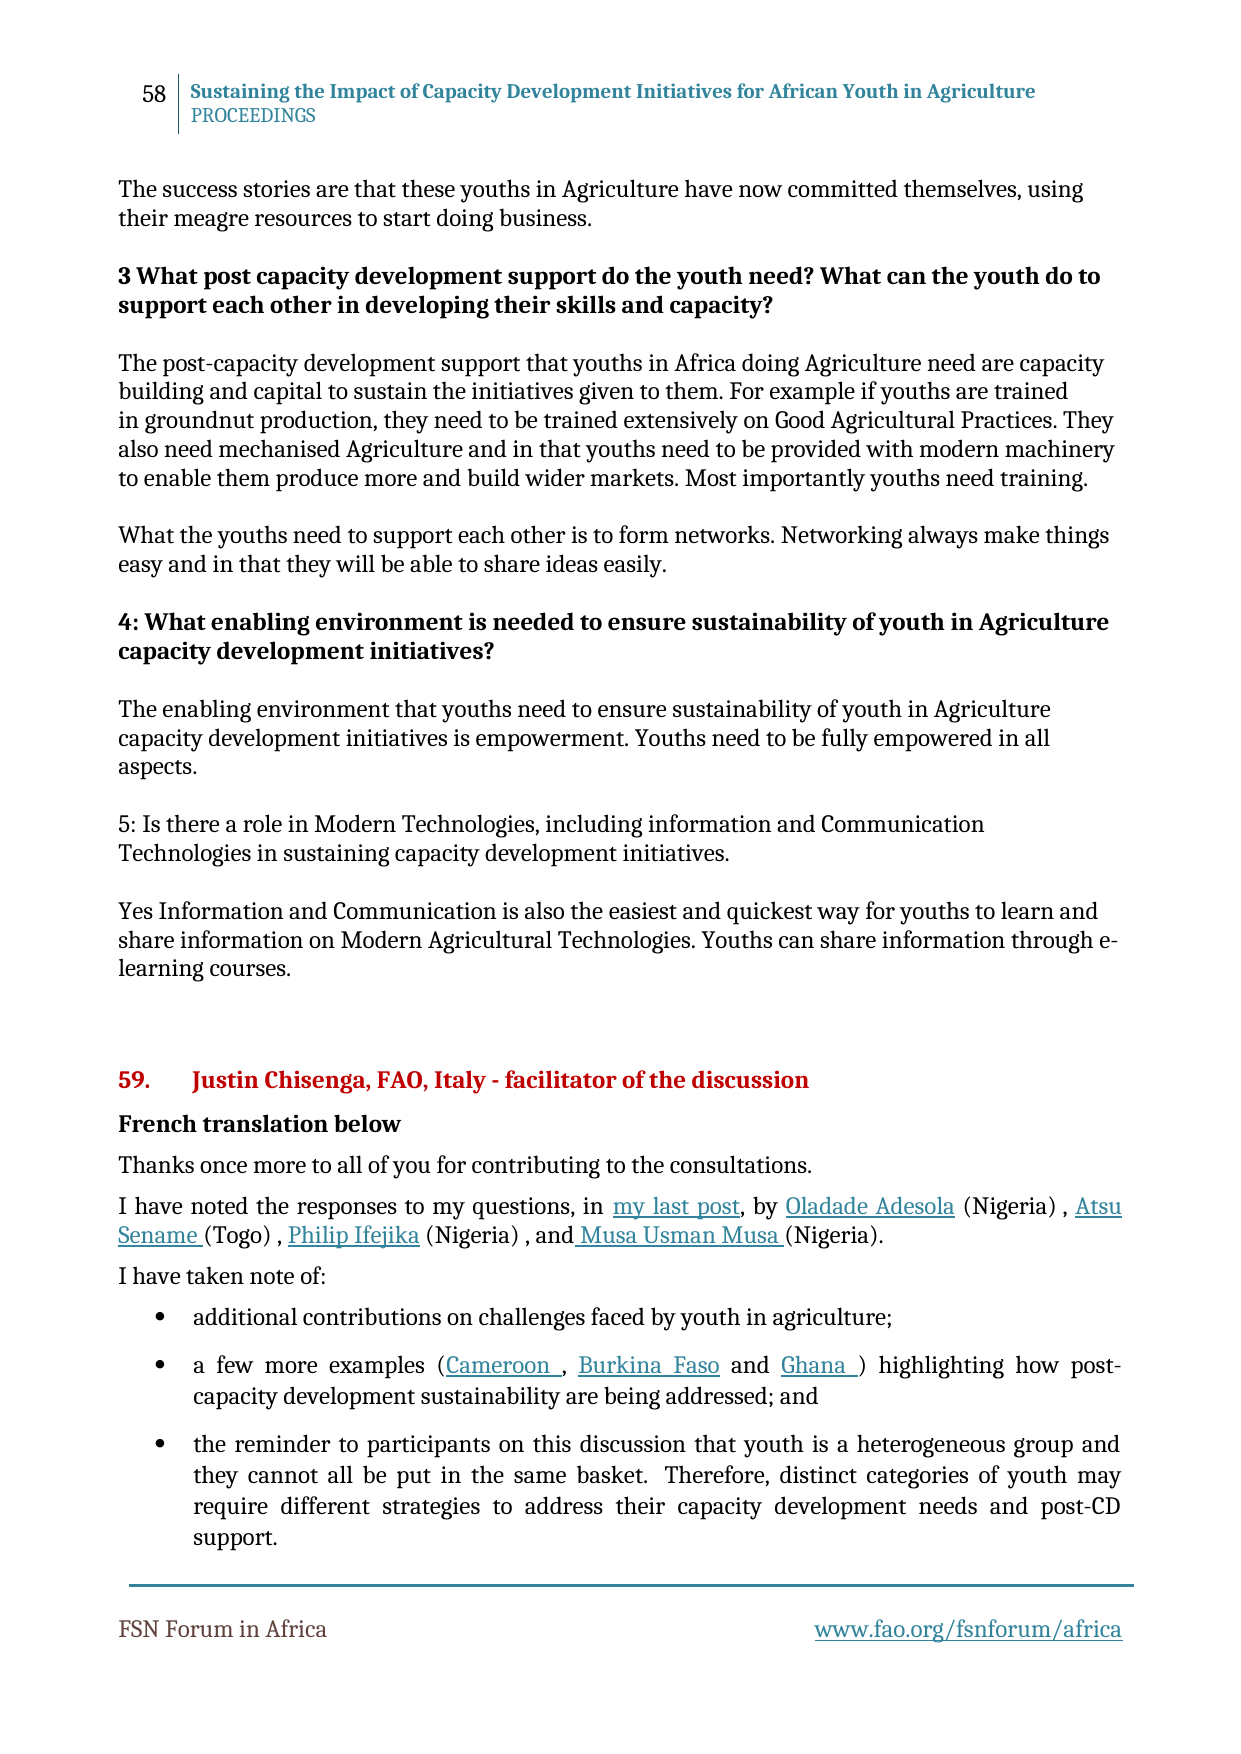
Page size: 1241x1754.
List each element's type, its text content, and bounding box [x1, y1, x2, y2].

text 3 What post capacity development support do the youth need? What can the youth do to support each other in developing their skills and capacity? [118, 262, 1122, 319]
list the reminder to participants on this discussion that youth is a heterogeneous group and they cannot all be put in the same basket. Therefore, distinct categories of youth may require different strategies to address their capacity development needs and post-CD support. [156, 1430, 1122, 1552]
subtitle Justin Chisenga, FAO, Italy - facilitator of the discussion [118, 1066, 1122, 1095]
text 4: What enabling environment is needed to ensure sustainability of youth in Agriculture capacity development initiatives? [118, 608, 1122, 666]
text Thanks once more to all of you for contributing to the consultations. [118, 1151, 1122, 1179]
text The post-capacity development support that youths in Africa doing Agriculture need are capacity building and capital to sustain the initiatives given to them. For example if youths are trained in groundnut production, they need to be trained extensively on Good Agricultural Practices. They also need mechanised Agriculture and in that youths need to be provided with modern machinery to enable them produce more and build wider markets. Most importantly youths need training. [118, 348, 1122, 492]
list additional contributions on challenges faced by youth in agriculture; [156, 1303, 1122, 1332]
text 5: Is there a role in Modern Technologies, including information and Communication Technologies in sustaining capacity development initiatives. [118, 810, 1122, 868]
text What the youths need to support each other is to form networks. Networking always make things easy and in that they will be able to share ideas easily. [118, 521, 1122, 579]
text The success stories are that these youths in Agriculture have now committed themselves, using their meagre resources to start doing business. [118, 175, 1122, 233]
text I have taken note of: [118, 1262, 1122, 1291]
text Yes Information and Communication is also the easiest and quickest way for youths to learn and share information on Modern Agricultural Technologies. Youths can share information through e-learning courses. [118, 897, 1122, 983]
text I have noted the responses to my questions, in my last post, by Oladade Adesola (Nigeria) , Atsu Sename (Togo) , Philip Ifejika (Nigeria) , and Musa Usman Musa (Nigeria). [118, 1192, 1122, 1249]
text The enabling environment that youths need to ensure sustainability of youth in Agriculture capacity development initiatives is empowerment. Youths need to be fully empowered in all aspects. [118, 695, 1122, 781]
text French translation below [118, 1109, 1122, 1138]
list a few more examples (Cameroon , Burkina Faso and Ghana ) highlighting how post-capacity development sustainability are being addressed; and [156, 1351, 1122, 1411]
